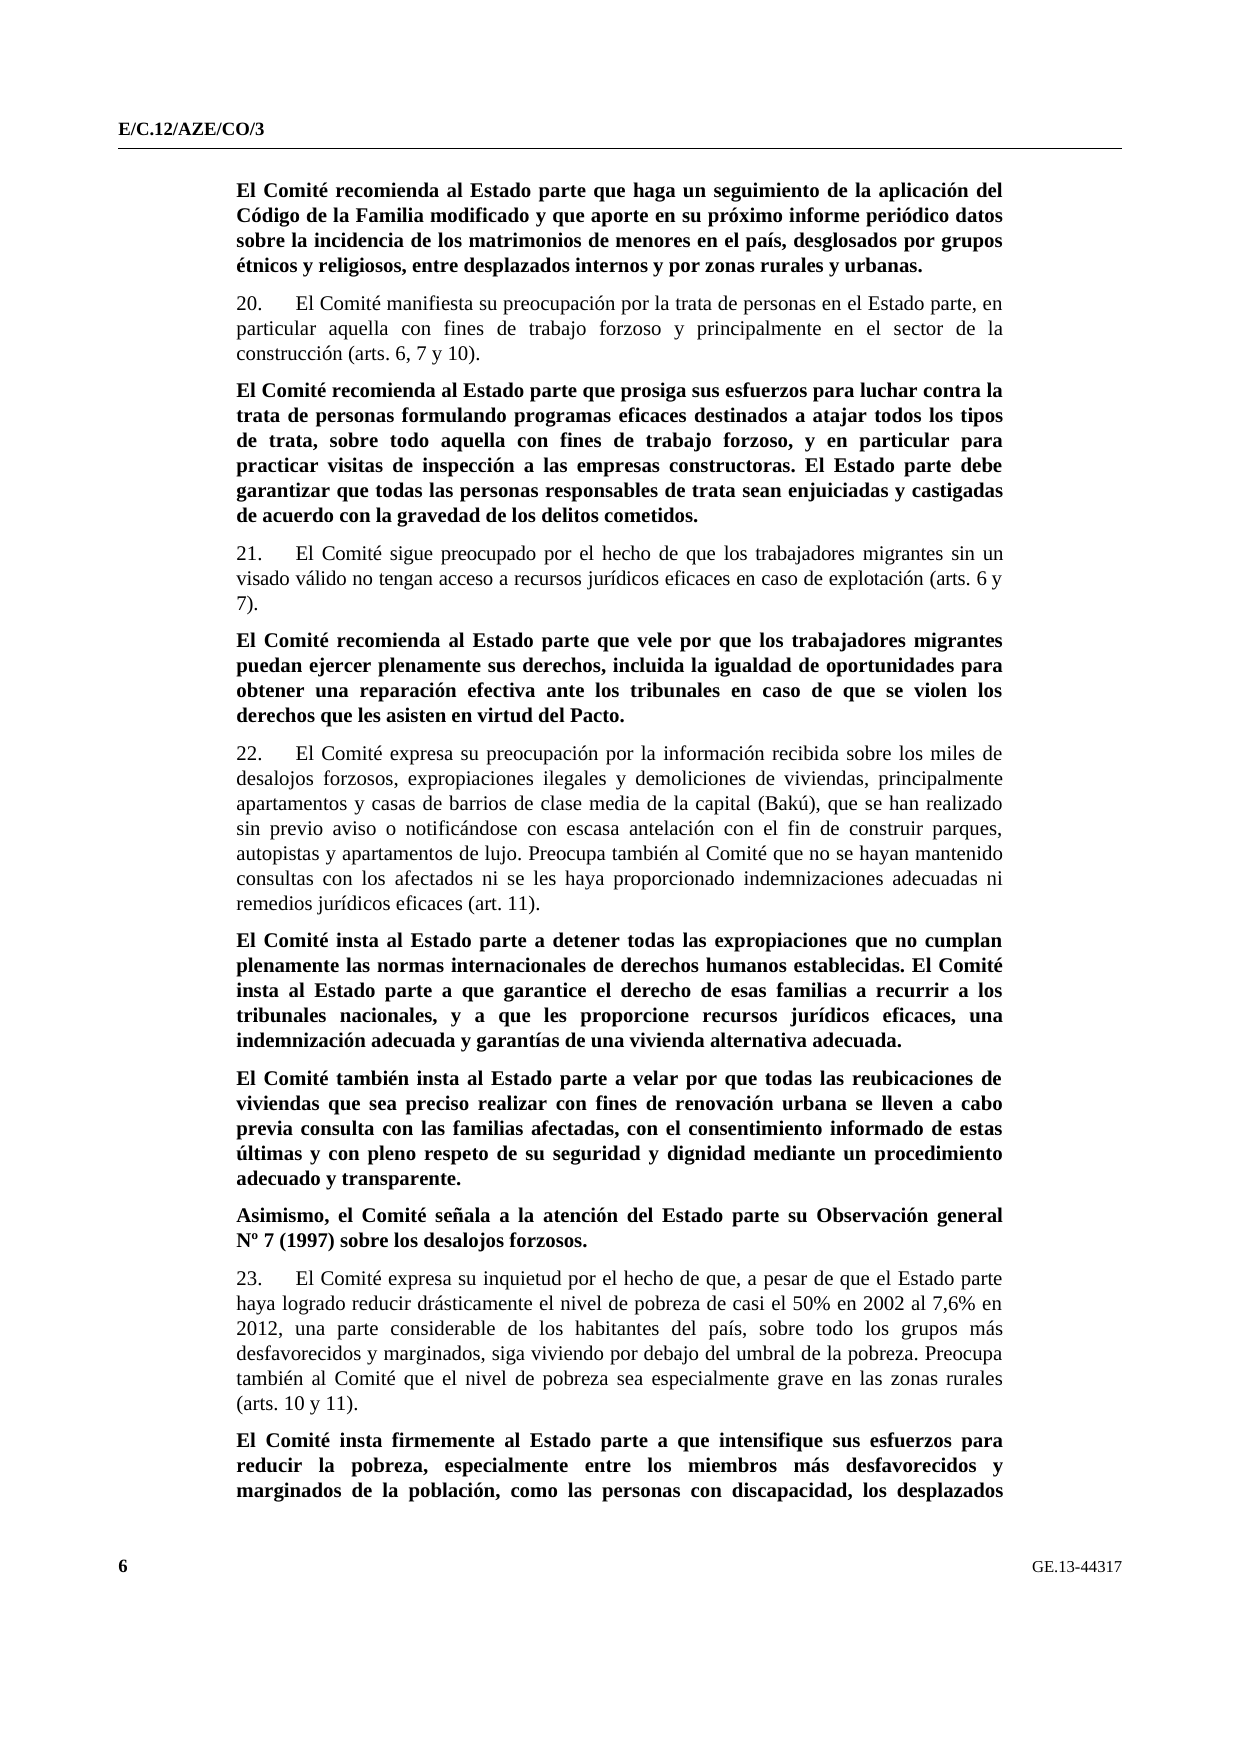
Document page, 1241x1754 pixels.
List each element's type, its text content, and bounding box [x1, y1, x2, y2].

text El Comité recomienda al Estado parte que prosiga sus esfuerzos para luchar contra la trata de personas formulando programas eficaces destinados a atajar todos los tipos de trata, sobre todo aquella con fines de trabajo forzoso, y en particular para practicar visitas de inspección a las empresas constructoras. El Estado parte debe garantizar que todas las personas responsables de trata sean enjuiciadas y castigadas de acuerdo con la gravedad de los delitos cometidos. [236, 377, 1004, 527]
text El Comité recomienda al Estado parte que haga un seguimiento de la aplicación del Código de la Familia modificado y que aporte en su próximo informe periódico datos sobre la incidencia de los matrimonios de menores en el país, desglosados por grupos étnicos y religiosos, entre desplazados internos y por zonas rurales y urbanas. [236, 177, 1004, 277]
text 20. El Comité manifiesta su preocupación por la trata de personas en el Estado parte, en particular aquella con fines de trabajo forzoso y principalmente en el sector de la construcción (arts. 6, 7 y 10). [236, 290, 1004, 365]
text 21. El Comité sigue preocupado por el hecho de que los trabajadores migrantes sin un visado válido no tengan acceso a recursos jurídicos eficaces en caso de explotación (arts. 6 y 7). [236, 540, 1004, 615]
text El Comité también insta al Estado parte a velar por que todas las reubicaciones de viviendas que sea preciso realizar con fines de renovación urbana se lleven a cabo previa consulta con las familias afectadas, con el consentimiento informado de estas últimas y con pleno respeto de su seguridad y dignidad mediante un procedimiento adecuado y transparente. [236, 1065, 1004, 1190]
text El Comité insta al Estado parte a detener todas las expropiaciones que no cumplan plenamente las normas internacionales de derechos humanos establecidas. El Comité insta al Estado parte a que garantice el derecho de esas familias a recurrir a los tribunales nacionales, y a que les proporcione recursos jurídicos eficaces, una indemnización adecuada y garantías de una vivienda alternativa adecuada. [236, 927, 1004, 1052]
text Asimismo, el Comité señala a la atención del Estado parte su Observación general Nº 7 (1997) sobre los desalojos forzosos. [236, 1202, 1004, 1252]
text 22. El Comité expresa su preocupación por la información recibida sobre los miles de desalojos forzosos, expropiaciones ilegales y demoliciones de viviendas, principalmente apartamentos y casas de barrios de clase media de la capital (Bakú), que se han realizado sin previo aviso o notificándose con escasa antelación con el fin de construir parques, autopistas y apartamentos de lujo. Preocupa también al Comité que no se hayan mantenido consultas con los afectados ni se les haya proporcionado indemnizaciones adecuadas ni remedios jurídicos eficaces (art. 11). [236, 740, 1004, 915]
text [236, 1427, 1004, 1502]
text 23. El Comité expresa su inquietud por el hecho de que, a pesar de que el Estado parte haya logrado reducir drásticamente el nivel de pobreza de casi el 50% en 2002 al 7,6% en 2012, una parte considerable de los habitantes del país, sobre todo los grupos más desfavorecidos y marginados, siga viviendo por debajo del umbral de la pobreza. Preocupa también al Comité que el nivel de pobreza sea especialmente grave en las zonas rurales (arts. 10 y 11). [236, 1265, 1004, 1415]
text El Comité recomienda al Estado parte que vele por que los trabajadores migrantes puedan ejercer plenamente sus derechos, incluida la igualdad de oportunidades para obtener una reparación efectiva ante los tribunales en caso de que se violen los derechos que les asisten en virtud del Pacto. [236, 627, 1004, 727]
